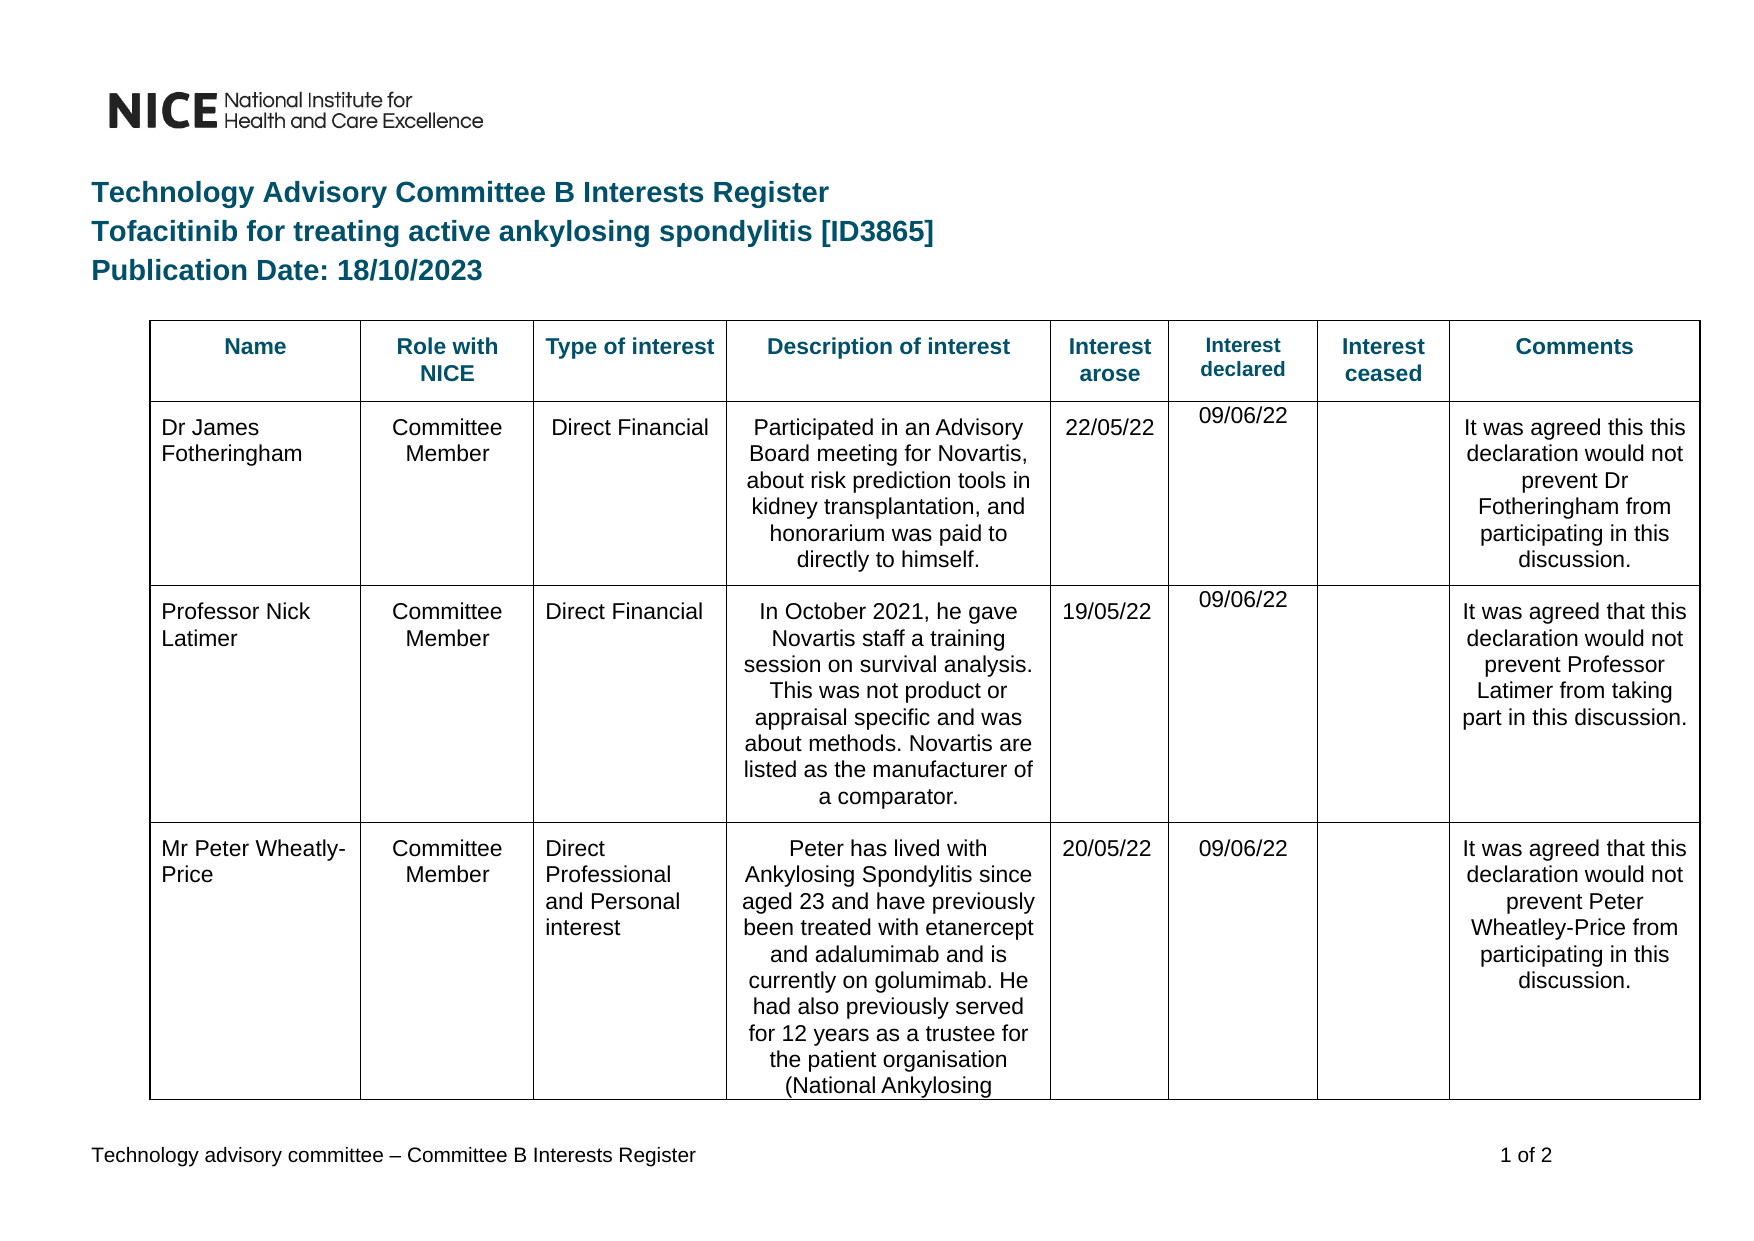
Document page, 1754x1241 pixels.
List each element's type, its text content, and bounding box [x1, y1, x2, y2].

table_cell It was agreed this this declaration would not prevent Dr Fotheringham from participating in this discussion. [1450, 402, 1699, 585]
table_cell Professor Nick Latimer [151, 586, 360, 822]
table_cell [1318, 586, 1449, 822]
table_cell [1318, 402, 1449, 585]
table_cell Direct Financial [534, 402, 726, 585]
table_cell It was agreed that this declaration would not prevent Professor Latimer from taking part in this discussion. [1450, 586, 1699, 822]
table_cell 09/06/22 [1169, 402, 1317, 585]
table_cell Direct Professional and Personal interest [534, 823, 726, 1099]
table_cell Committee Member [361, 402, 533, 585]
table_cell 19/05/22 [1051, 586, 1168, 822]
table_cell 20/05/22 [1051, 823, 1168, 1099]
table_cell 09/06/22 [1169, 586, 1317, 822]
table_header Interest ceased [1318, 321, 1449, 401]
picture [91, 73, 502, 147]
table_cell Committee Member [361, 823, 533, 1099]
table_cell Participated in an Advisory Board meeting for Novartis, about risk prediction tools in kidney transplantation, and honorarium was paid to directly to himself. [727, 402, 1050, 585]
table_cell Committee Member [361, 586, 533, 822]
table_cell [1318, 823, 1449, 1099]
table_cell Dr James Fotheringham [151, 402, 360, 585]
table_header Name [151, 321, 360, 401]
table_cell 09/06/22 [1169, 823, 1317, 1099]
table_header Type of interest [534, 321, 726, 401]
table_cell Direct Financial [534, 586, 726, 822]
text Technology Advisory Committee B Interests Register [91, 175, 1604, 209]
text Tofacitinib for treating active ankylosing spondylitis [ID3865] [91, 214, 1604, 247]
table_cell In October 2021, he gave Novartis staff a training session on survival analysis. This was not product or appraisal specific and was about methods. Novartis are listed as the manufacturer of a comparator. [727, 586, 1050, 822]
table_header Comments [1450, 321, 1699, 401]
table_header Interest arose [1051, 321, 1168, 401]
table_header Role with NICE [361, 321, 533, 401]
table_cell 22/05/22 [1051, 402, 1168, 585]
table_cell It was agreed that this declaration would not prevent Peter Wheatley-Price from participating in this discussion. [1450, 823, 1699, 1099]
text Publication Date: 18/10/2023 [91, 252, 1604, 286]
table_header Interest declared [1169, 321, 1317, 401]
table_header Description of interest [727, 321, 1050, 401]
table_cell Mr Peter Wheatly-Price [151, 823, 360, 1099]
